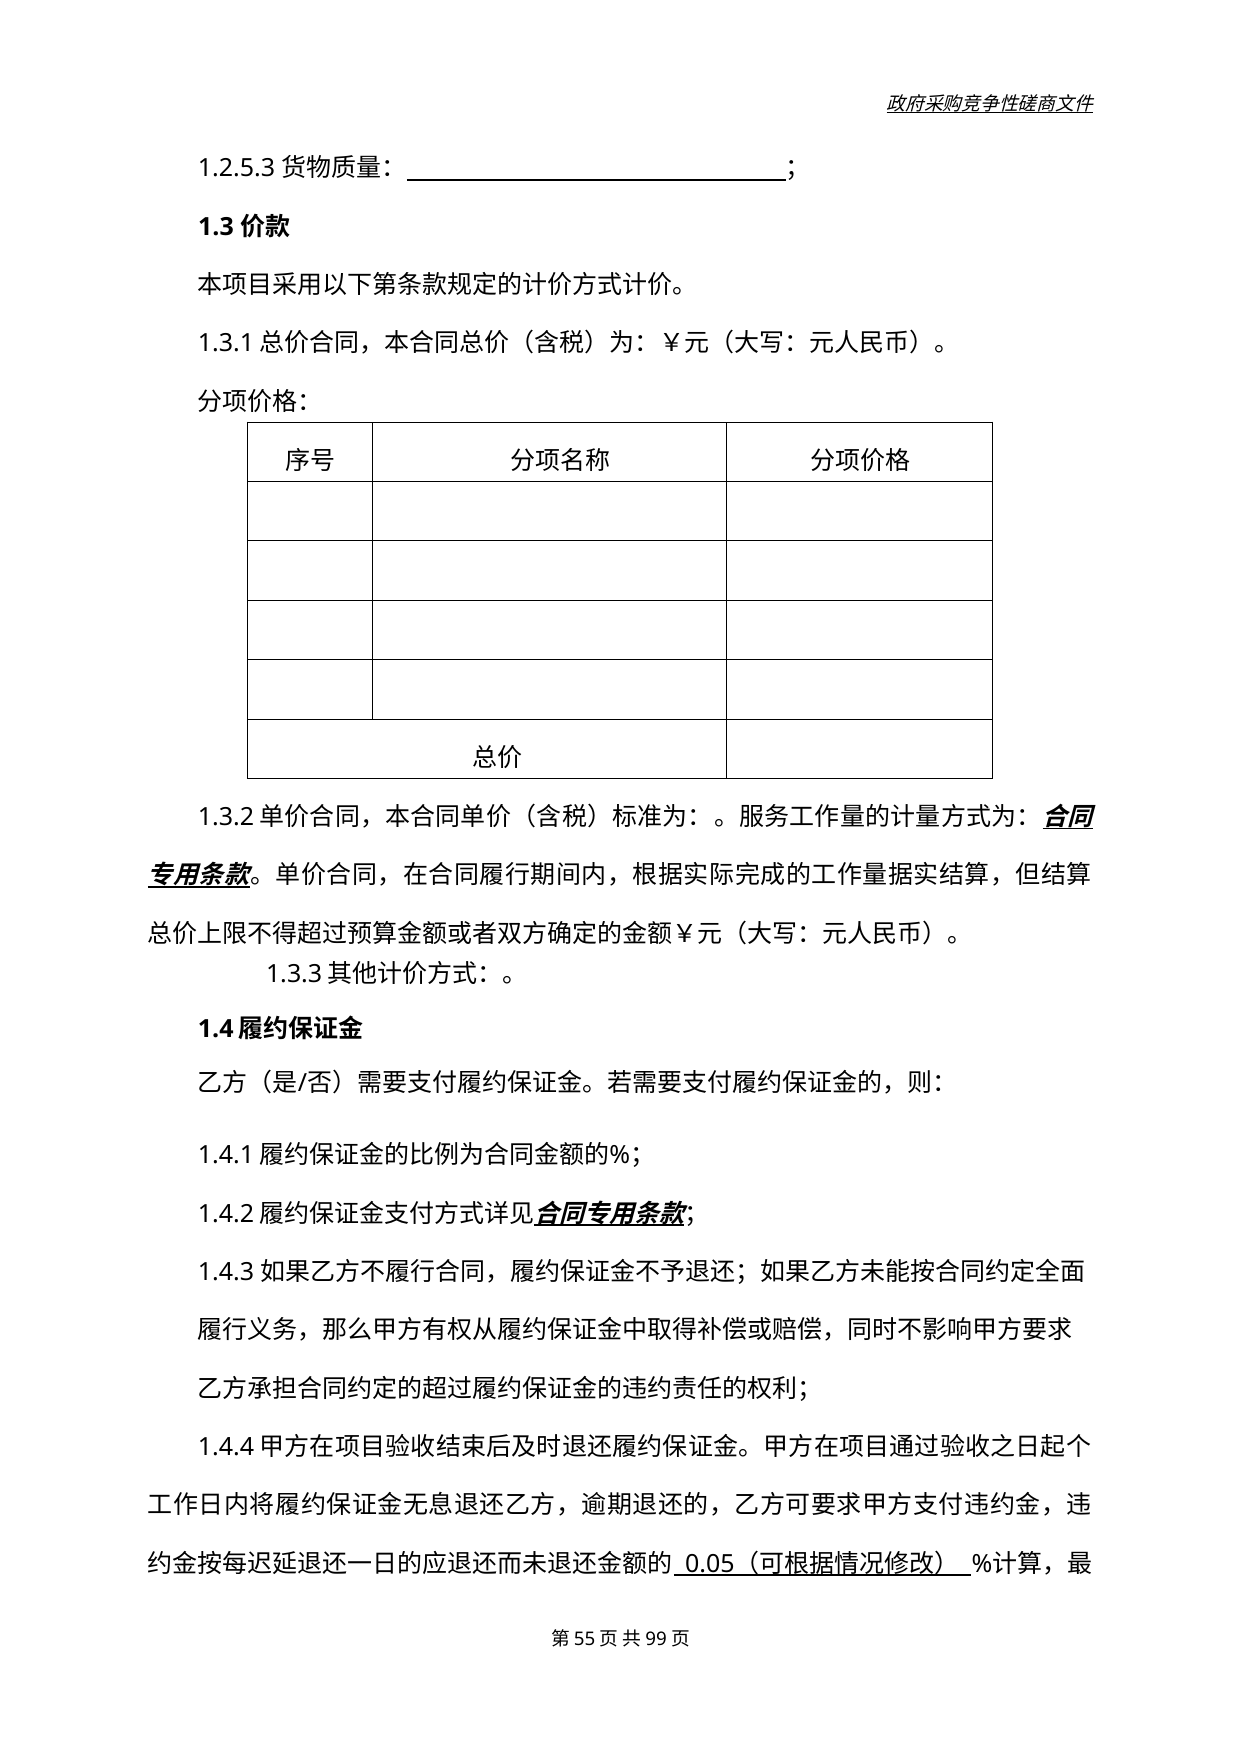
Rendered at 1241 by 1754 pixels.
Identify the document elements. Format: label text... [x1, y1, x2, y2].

table_cell [727, 601, 992, 659]
table_cell 总价 [248, 720, 726, 778]
table_cell [727, 541, 992, 600]
text 1.4.2履约保证金支付方式详见合同专用条款； [148, 1175, 1092, 1234]
table_cell [373, 482, 726, 540]
table_cell [373, 601, 726, 659]
table_cell [727, 482, 992, 540]
table_cell [248, 541, 372, 600]
subtitle 1.4.3 如果乙方不履行合同，履约保证金不予退还；如果乙方未能按合同约定全面履行义务，那么甲方有权从履约保证金中取得补偿或赔偿，同时不影响甲方要求乙方承担合同约定的超过履约保证金的违约责任的权利； [198, 1234, 1092, 1409]
text 乙方（是/否）需要支付履约保证金。若需要支付履约保证金的，则： [148, 1063, 1092, 1099]
text 本项目采用以下第条款规定的计价方式计价。 [148, 247, 1092, 305]
text 1.3.1总价合同，本合同总价（含税）为：￥元（大写：元人民币）。 [148, 305, 1092, 363]
text 1.2.5.3 货物质量： ； [148, 130, 1092, 188]
subtitle 1.3.3其他计价方式：。 [266, 954, 1092, 990]
table_cell [248, 601, 372, 659]
table_header 分项名称 [373, 423, 726, 481]
text 1.3 价款 [148, 188, 1092, 247]
text 1.4.1履约保证金的比例为合同金额的%； [148, 1117, 1092, 1175]
text 1.3.2单价合同，本合同单价（含税）标准为：。服务工作量的计量方式为：合同专用条款。单价合同，在合同履行期间内，根据实际完成的工作量据实结算，但结算总价上限不得超过预算金额或者双方确定的金额￥元（大写：元人民币）。 [148, 779, 1092, 954]
table_cell [373, 541, 726, 600]
table_cell [727, 660, 992, 718]
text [148, 1409, 1092, 1584]
table_cell [248, 660, 372, 718]
table_header 序号 [248, 423, 372, 481]
text 分项价格： [148, 363, 1092, 422]
text 1.4履约保证金 [148, 1008, 1092, 1044]
table_header 分项价格 [727, 423, 992, 481]
table_cell [727, 720, 992, 778]
table_cell [248, 482, 372, 540]
table_cell [373, 660, 726, 718]
